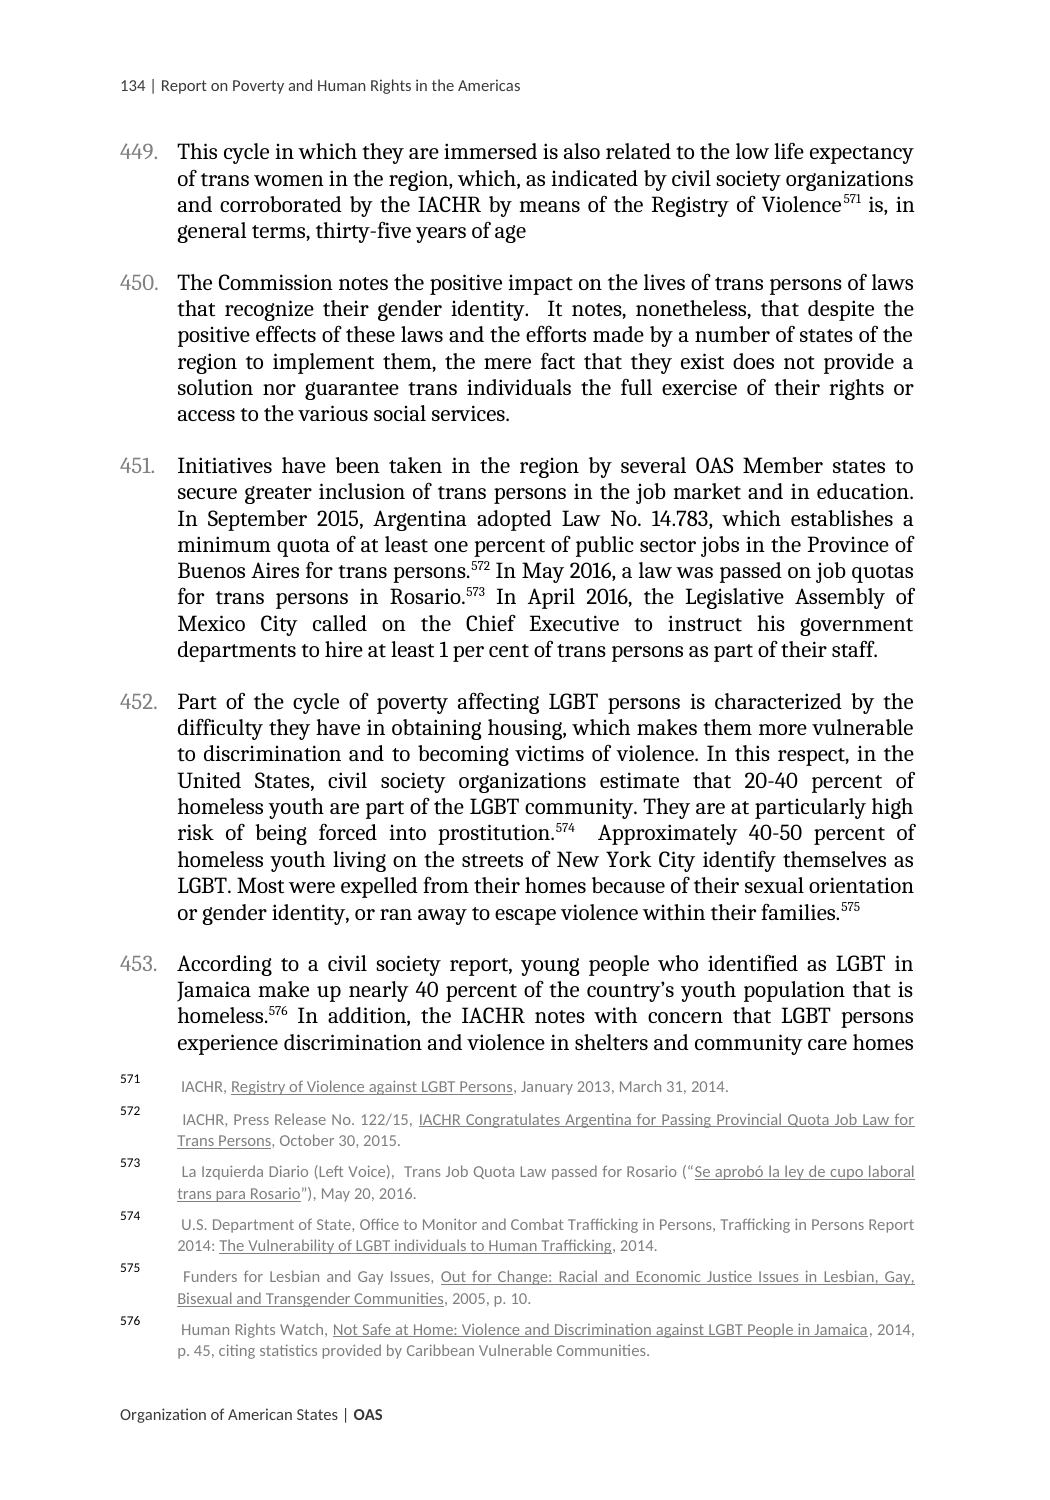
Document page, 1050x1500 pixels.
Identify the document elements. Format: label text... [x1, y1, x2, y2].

list Initiatives have been taken in the region by several OAS Member states to secure greater inclusion of trans persons in the job market and in education. In September 2015, Argentina adopted Law No. 14.783, which establishes a minimum quota of at least one percent of public sector jobs in the Province of Buenos Aires for trans persons. In May 2016, a law was passed on job quotas for trans persons in Rosario. In April 2016, the Legislative Assembly of Mexico City called on the Chief Executive to instruct his government departments to hire at least 1 per cent of trans persons as part of their staff. [120, 453, 915, 663]
list The Commission notes the positive impact on the lives of trans persons of laws that recognize their gender identity. It notes, nonetheless, that despite the positive effects of these laws and the efforts made by a number of states of the region to implement them, the mere fact that they exist does not provide a solution nor guarantee trans individuals the full exercise of their rights or access to the various social services. [120, 269, 915, 428]
list This cycle in which they are immersed is also related to the low life expectancy of trans women in the region, which, as indicated by civil society organizations and corroborated by the IACHR by means of the Registry of Violence is, in general terms, thirty-five years of age [120, 139, 915, 244]
list Part of the cycle of poverty affecting LGBT persons is characterized by the difficulty they have in obtaining housing, which makes them more vulnerable to discrimination and to becoming victims of violence. In this respect, in the United States, civil society organizations estimate that 20-40 percent of homeless youth are part of the LGBT community. They are at particularly high risk of being forced into prostitution. Approximately 40-50 percent of homeless youth living on the streets of New York City identify themselves as LGBT. Most were expelled from their homes because of their sexual orientation or gender identity, or ran away to escape violence within their families. [120, 688, 915, 926]
